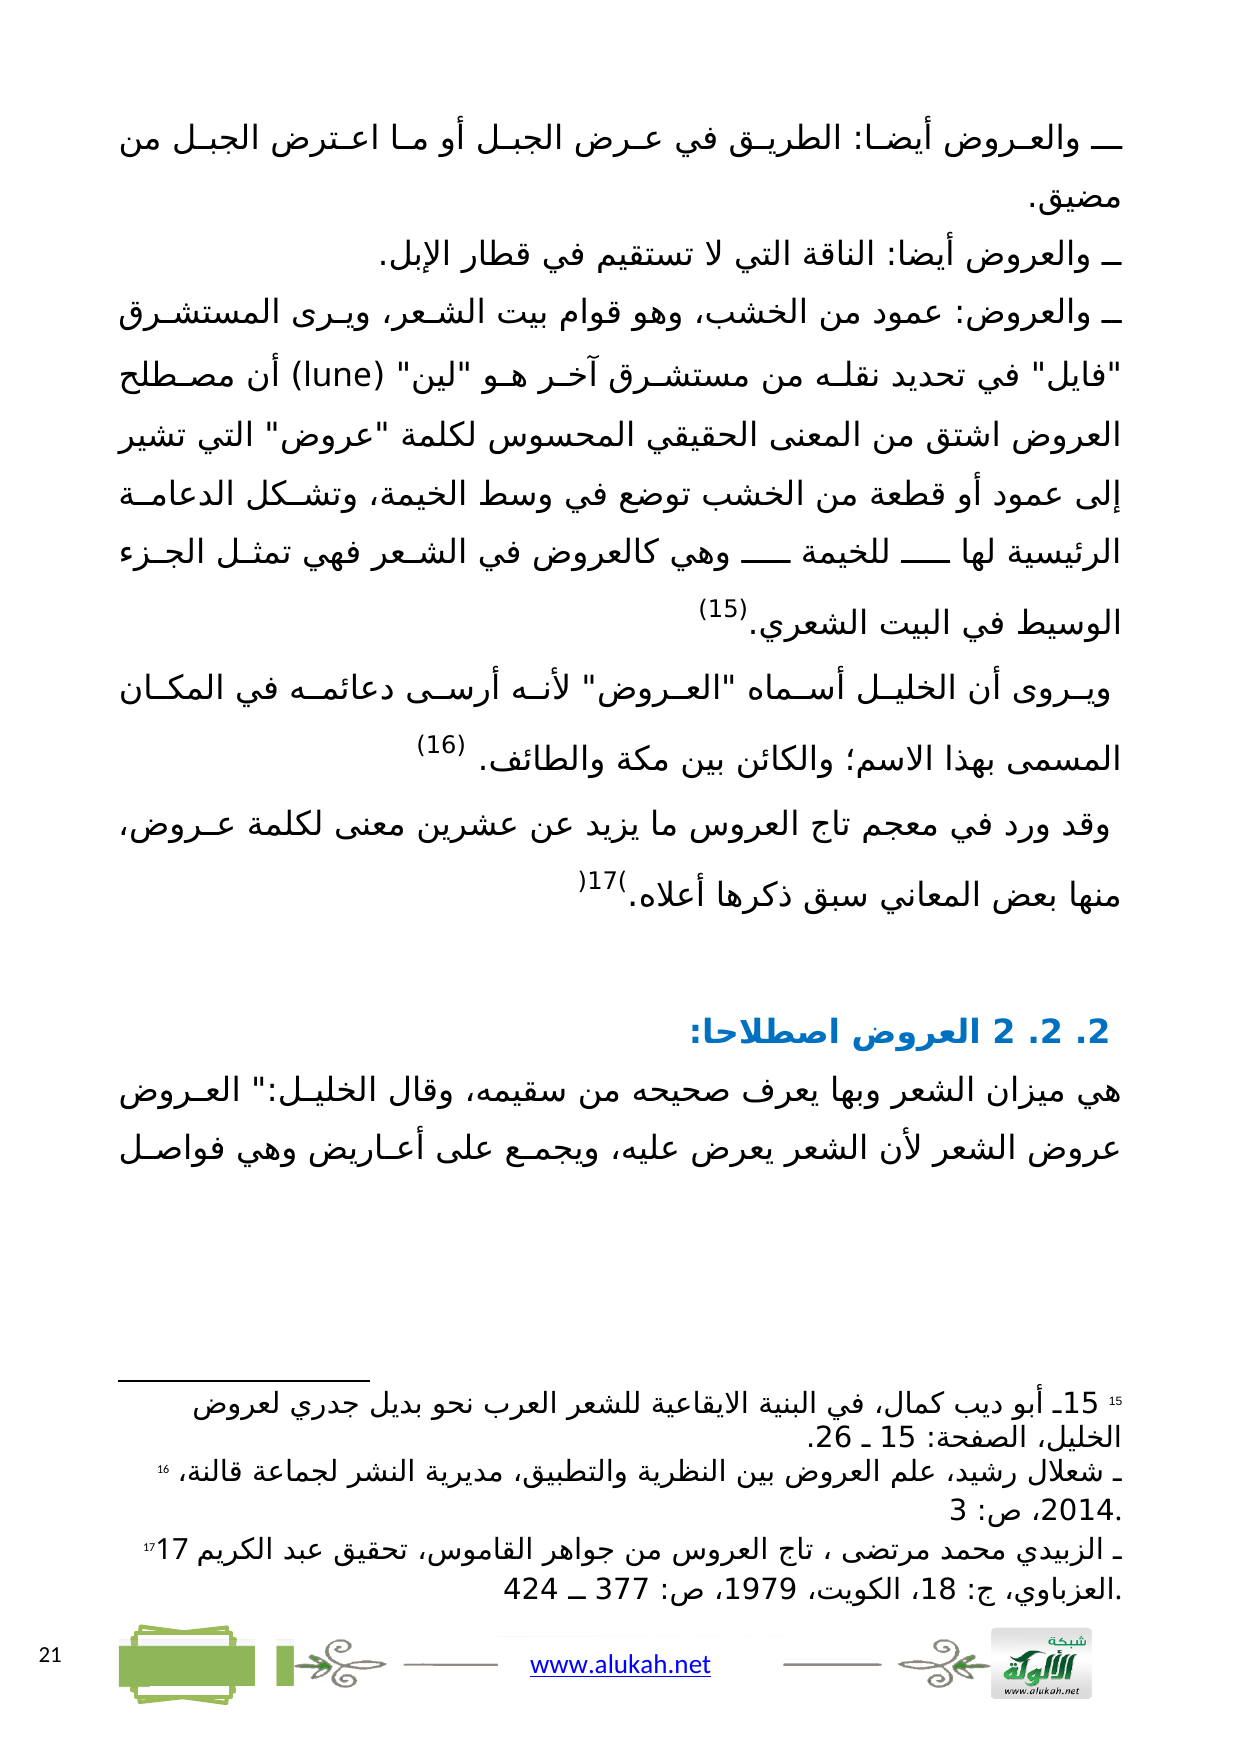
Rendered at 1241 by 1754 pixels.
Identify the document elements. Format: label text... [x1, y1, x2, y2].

text ــ والعروض أيضا: الناقة التي لا تستقيم في قطار الإبل. [118, 234, 1122, 273]
text ــ والعروض أيضا: الطريق في عرض الجبل أو ما اعترض الجبل من مضيق. [118, 118, 1122, 215]
text ويروى أن الخليل أسماه "العروض" لأنه أرسى دعائمه في المكان المسمى بهذا الاسم؛ والكائن بين مكة والطائف. () [118, 668, 1122, 780]
text ــ والعروض: عمود من الخشب، وهو قوام بيت الشعر، ويرى المستشرق "فايل" في تحديد نقله من مستشرق آخر هو "لين" (lune) أن مصطلح العروض اشتق من المعنى الحقيقي المحسوس لكلمة "عروض" التي تشير إلى عمود أو قطعة من الخشب توضع في وسط الخيمة، وتشكل الدعامة الرئيسية لها ـــــ للخيمة ـــــ وهي كالعروض في الشعر فهي تمثل الجزء الوسيط في البيت الشعري.() [118, 293, 1122, 644]
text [118, 1071, 1122, 1241]
text وقد ورد في معجم تاج العروس ما يزيد عن عشرين معنى لكلمة عروض، منها بعض المعاني سبق ذكرها أعلاه.)( [118, 804, 1122, 916]
text 2. 2. 2 العروض اصطلاحا: [118, 1012, 1122, 1051]
picture [117, 1624, 1093, 1706]
